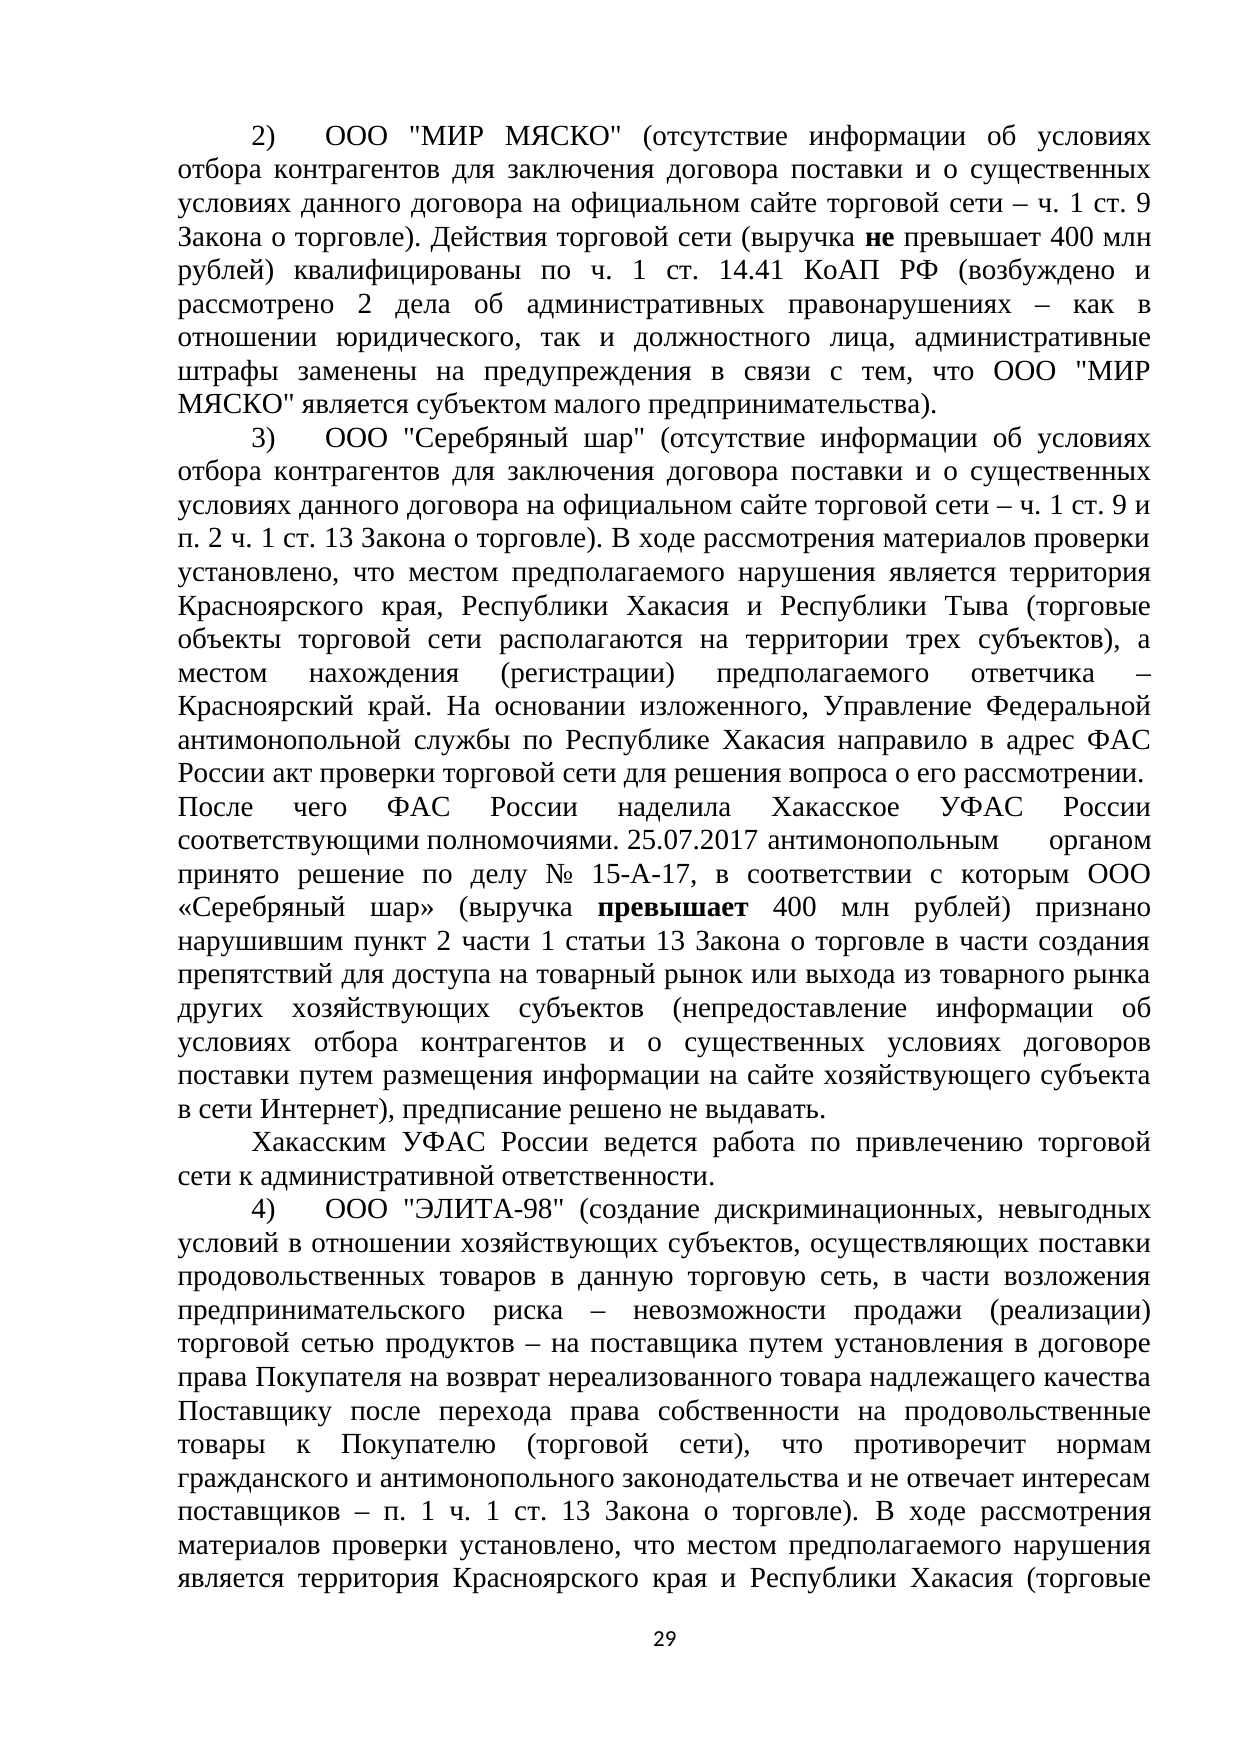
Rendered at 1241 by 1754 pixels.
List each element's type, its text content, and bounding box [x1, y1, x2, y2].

list ООО "МИР МЯСКО" (отсутствие информации об условиях отбора контрагентов для заключения договора поставки и о существенных условиях данного договора на официальном сайте торговой сети – ч. 1 ст. 9 Закона о торговле). Действия торговой сети (выручка не превышает 400 млн рублей) квалифицированы по ч. 1 ст. 14.41 КоАП РФ (возбуждено и рассмотрено 2 дела об административных правонарушениях – как в отношении юридического, так и должностного лица, административные штрафы заменены на предупреждения в связи с тем, что ООО "МИР МЯСКО" является субъектом малого предпринимательства). [177, 118, 1152, 420]
list ООО "Серебряный шар" (отсутствие информации об условиях отбора контрагентов для заключения договора поставки и о существенных условиях данного договора на официальном сайте торговой сети – ч. 1 ст. 9 и п. 2 ч. 1 ст. 13 Закона о торговле). В ходе рассмотрения материалов проверки установлено, что местом предполагаемого нарушения является территория Красноярского края, Республики Хакасия и Республики Тыва (торговые объекты торговой сети располагаются на территории трех субъектов), а местом нахождения (регистрации) предполагаемого ответчика – Красноярский край. На основании изложенного, Управление Федеральной антимонопольной службы по Республике Хакасия направило в адрес ФАС России акт проверки торговой сети для решения вопроса о его рассмотрении. [177, 420, 1152, 789]
text Хакасским УФАС России ведется работа по привлечению торговой сети к административной ответственности. [177, 1124, 1152, 1191]
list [177, 1191, 1152, 1594]
text После чего ФАС России наделила Хакасское УФАС России соответствующими полномочиями. 25.07.2017 антимонопольным органом принято решение по делу № 15-А-17, в соответствии с которым ООО «Серебряный шар» (выручка превышает 400 млн рублей) признано нарушившим пункт 2 части 1 статьи 13 Закона о торговле в части создания препятствий для доступа на товарный рынок или выхода из товарного рынка других хозяйствующих субъектов (непредоставление информации об условиях отбора контрагентов и о существенных условиях договоров поставки путем размещения информации на сайте хозяйствующего субъекта в сети Интернет), предписание решено не выдавать. [177, 789, 1152, 1124]
